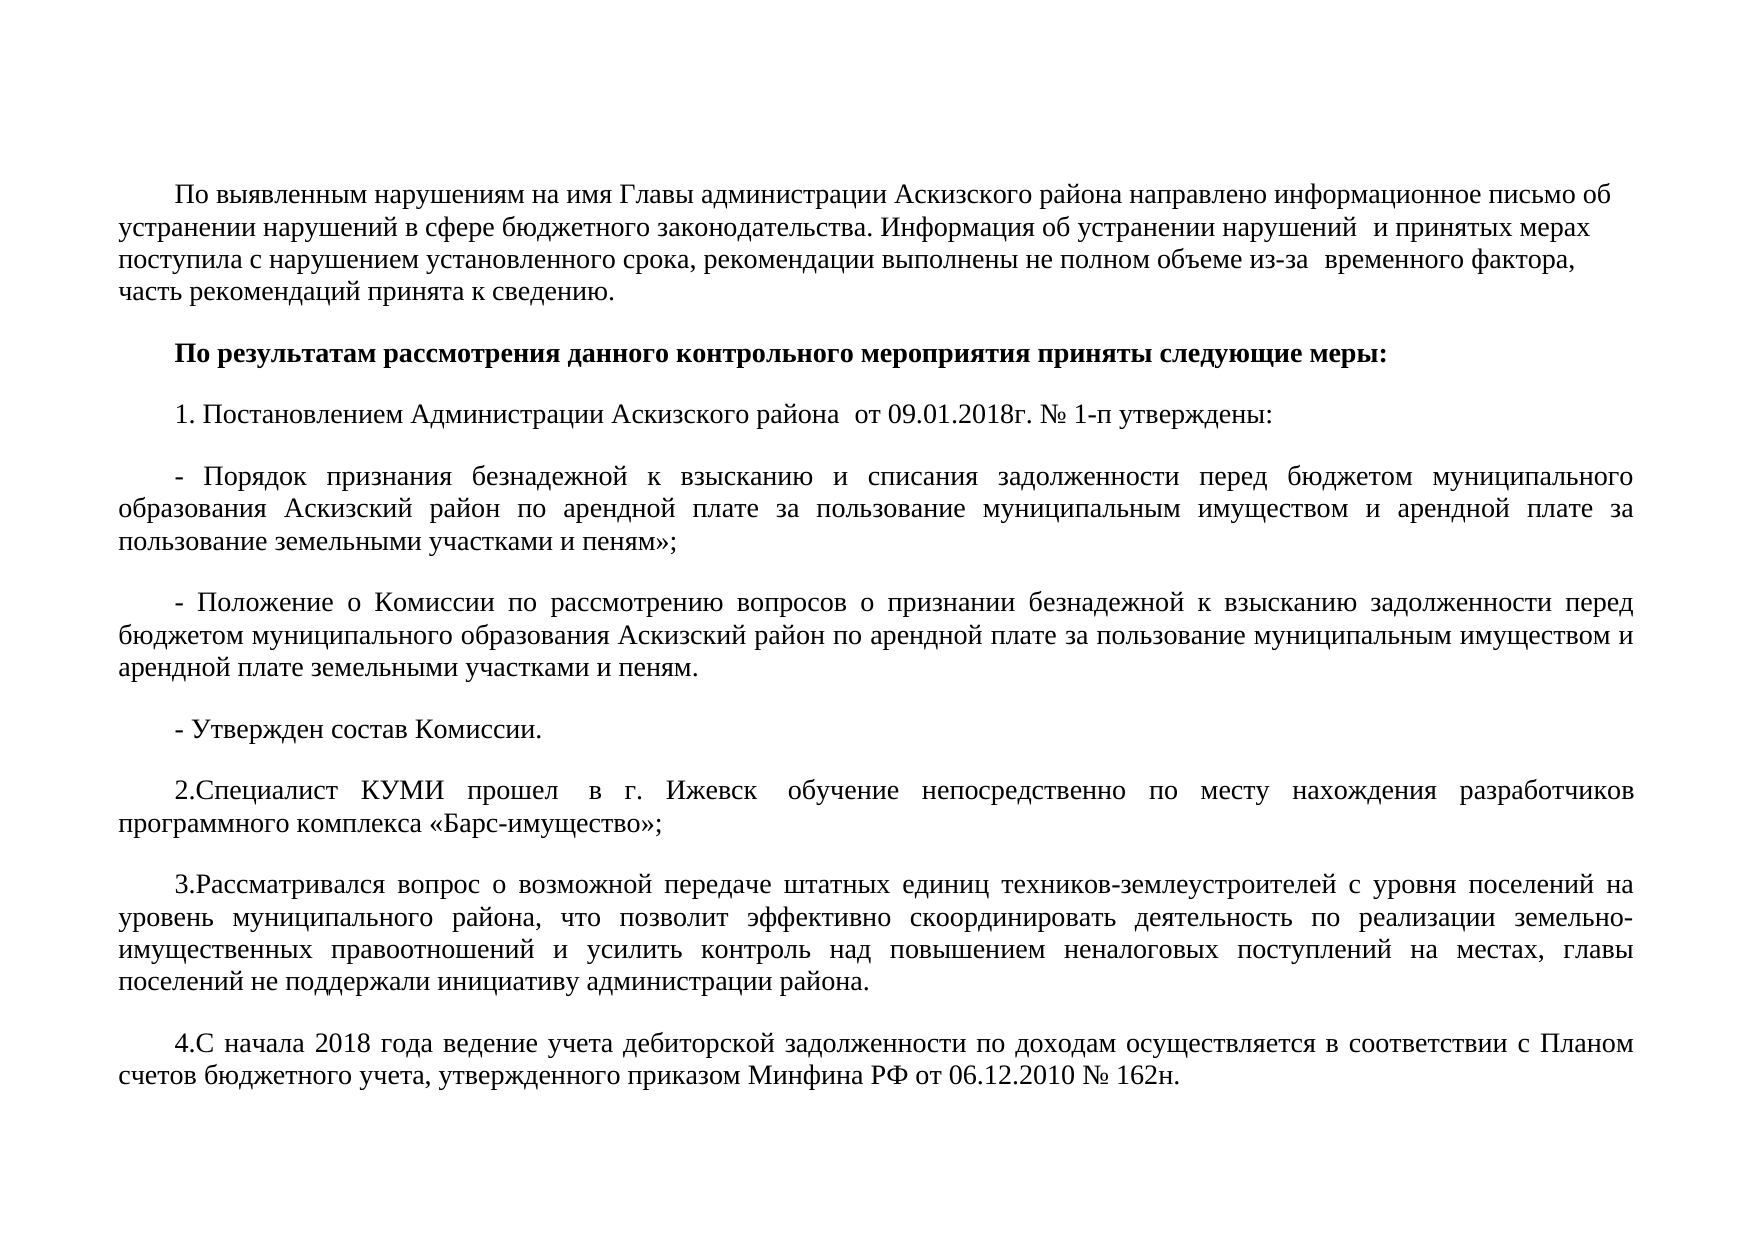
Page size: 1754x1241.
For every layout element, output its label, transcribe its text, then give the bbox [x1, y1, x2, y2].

text - Порядок признания безнадежной к взысканию и списания задолженности перед бюджетом муниципального образования Аскизский район по арендной плате за пользование муниципальным имуществом и арендной плате за пользование земельными участками и пеням»; [118, 459, 1636, 556]
text 3.Рассматривался вопрос о возможной передаче штатных единиц техников-землеустроителей с уровня поселений на уровень муниципального района, что позволит эффективно скоординировать деятельность по реализации земельно-имущественных правоотношений и усилить контроль над повышением неналоговых поступлений на местах, главы поселений не поддержали инициативу администрации района. [118, 867, 1636, 997]
text 4.С начала 2018 года ведение учета дебиторской задолженности по доходам осуществляется в соответствии с Планом счетов бюджетного учета, утвержденного приказом Минфина РФ от 06.12.2010 № 162н. [118, 1026, 1636, 1091]
text 2.Специалист КУМИ прошел в г. Ижевск обучение непосредственно по месту нахождения разработчиков программного комплекса «Барс-имущество»; [118, 773, 1636, 838]
text - Положение о Комиссии по рассмотрению вопросов о признании безнадежной к взысканию задолженности перед бюджетом муниципального образования Аскизский район по арендной плате за пользование муниципальным имуществом и арендной плате земельными участками и пеням. [118, 585, 1636, 683]
text 1. Постановлением Администрации Аскизского района от 09.01.2018г. № 1-п утверждены: [118, 397, 1636, 430]
text - Утвержден состав Комиссии. [118, 712, 1636, 744]
text По результатам рассмотрения данного контрольного мероприятия приняты следующие меры: [118, 336, 1636, 368]
text По выявленным нарушениям на имя Главы администрации Аскизского района направлено информационное письмо об устранении нарушений в сфере бюджетного законодательства. Информация об устранении нарушений и принятых мерах поступила с нарушением установленного срока, рекомендации выполнены не полном объеме из-за временного фактора, часть рекомендаций принята к сведению. [118, 177, 1636, 307]
